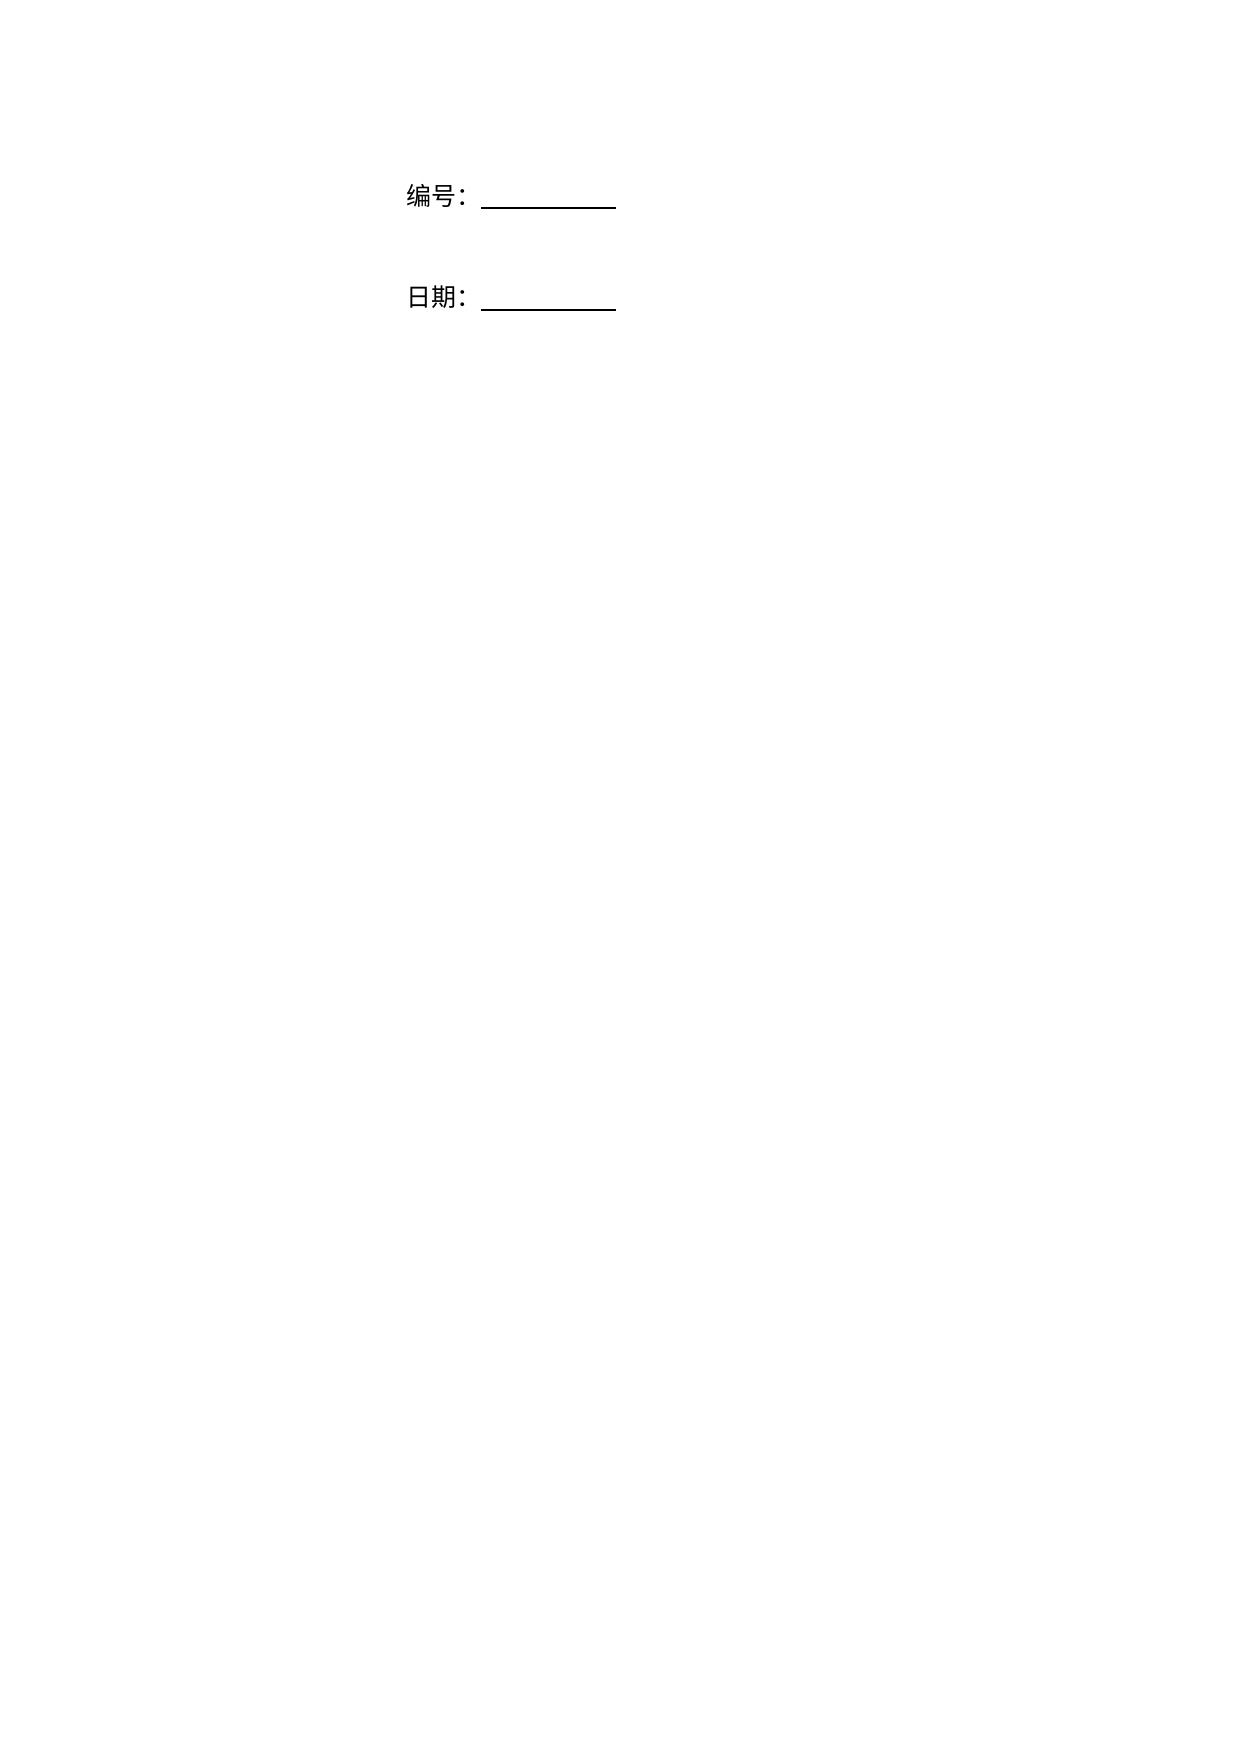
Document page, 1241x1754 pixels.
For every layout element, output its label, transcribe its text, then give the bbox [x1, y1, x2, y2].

text 日期： [362, 263, 1053, 328]
text 编号： [362, 162, 1053, 227]
